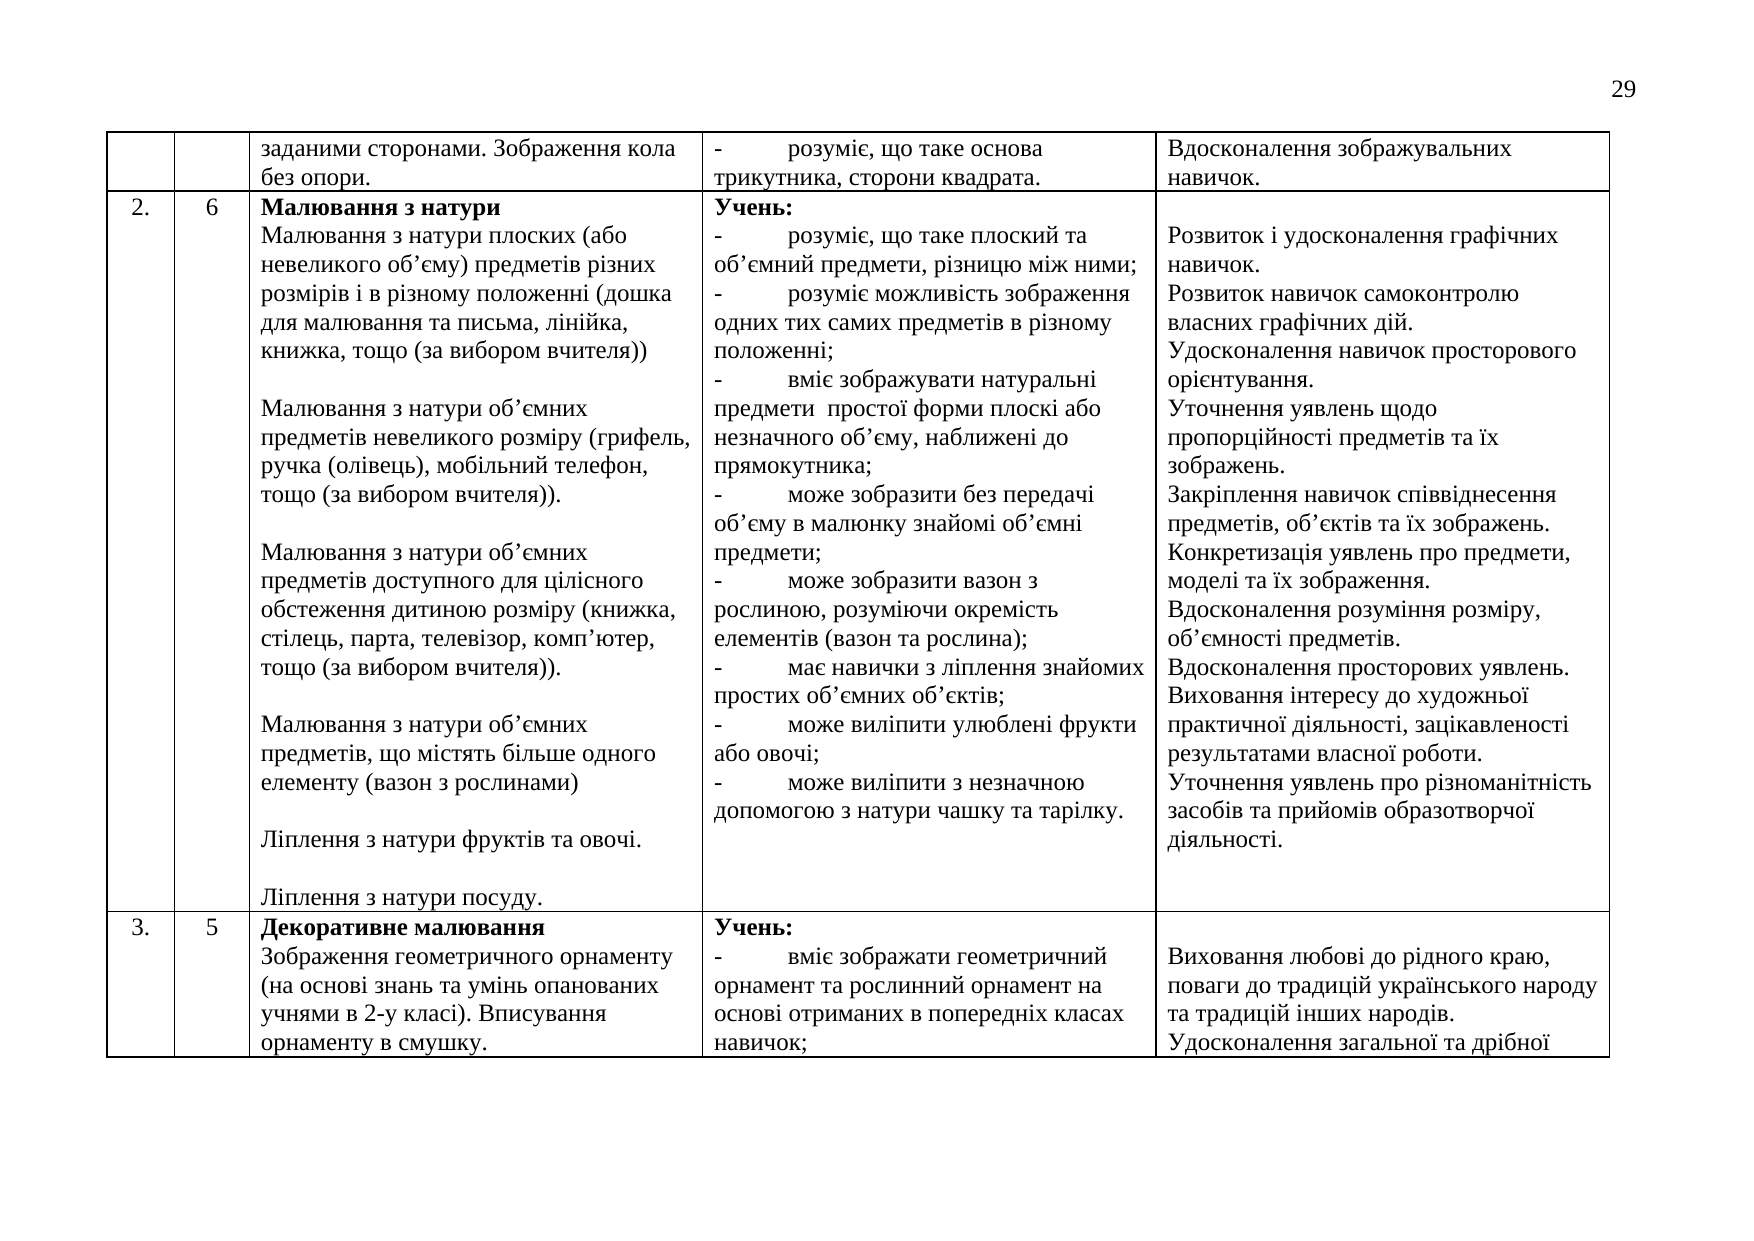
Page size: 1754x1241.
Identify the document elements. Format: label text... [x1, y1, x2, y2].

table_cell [703, 133, 1155, 190]
table_cell 2 [108, 133, 174, 190]
table_cell Розвиток і удосконалення графічних навичок. Розвиток навичок самоконтролю власних графічних дій. Удосконалення навичок просторового орієнтування. Уточнення уявлень щодо пропорційності предметів та їх зображень. Закріплення навичок співвіднесення предметів, об’єктів та їх зображень. Конкретизація уявлень про предмети, моделі та їх зображення. Вдосконалення розуміння розміру, об’ємності предметів. Вдосконалення просторових уявлень. Виховання інтересу до художньої практичної діяльності, зацікавленості результатами власної роботи. Уточнення уявлень про різноманітність засобів та прийомів образотворчої діяльності. [1157, 192, 1609, 911]
table_cell 3. [108, 912, 174, 1056]
table_cell Учень: розуміє, що таке плоский та об’ємний предмети, різницю між ними; розуміє можливість зображення одних тих самих предметів в різному положенні; вміє зображувати натуральні предмети простої форми плоскі або незначного об’єму, наближені до прямокутника; може зобразити без передачі об’єму в малюнку знайомі об’ємні предмети; може зобразити вазон з рослиною, розуміючи окремість елементів (вазон та рослина); має навички з ліплення знайомих простих об’ємних об’єктів; може виліпити улюблені фрукти або овочі; може виліпити з незначною допомогою з натури чашку та тарілку. [703, 192, 1155, 911]
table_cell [250, 912, 702, 1056]
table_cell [1157, 912, 1609, 1056]
table_cell 5 [175, 912, 249, 1056]
table_cell Малювання з натури Малювання з натури плоских (або невеликого об’єму) предметів різних розмірів і в різному положенні (дошка для малювання та письма, лінійка, книжка, тощо (за вибором вчителя)) Малювання з натури об’ємних предметів невеликого розміру (грифель, ручка (олівець), мобільний телефон, тощо (за вибором вчителя)). Малювання з натури об’ємних предметів доступного для цілісного обстеження дитиною розміру (книжка, стілець, парта, телевізор, комп’ютер, тощо (за вибором вчителя)). Малювання з натури об’ємних предметів, що містять більше одного елементу (вазон з рослинами) Ліплення з натури фруктів та овочі. Ліплення з натури посуду. [250, 192, 702, 911]
table_cell 4 [175, 133, 249, 190]
table_cell 6 [175, 192, 249, 911]
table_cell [703, 912, 1155, 1056]
table_cell 2. [108, 192, 174, 911]
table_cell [250, 133, 702, 190]
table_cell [1157, 133, 1609, 190]
